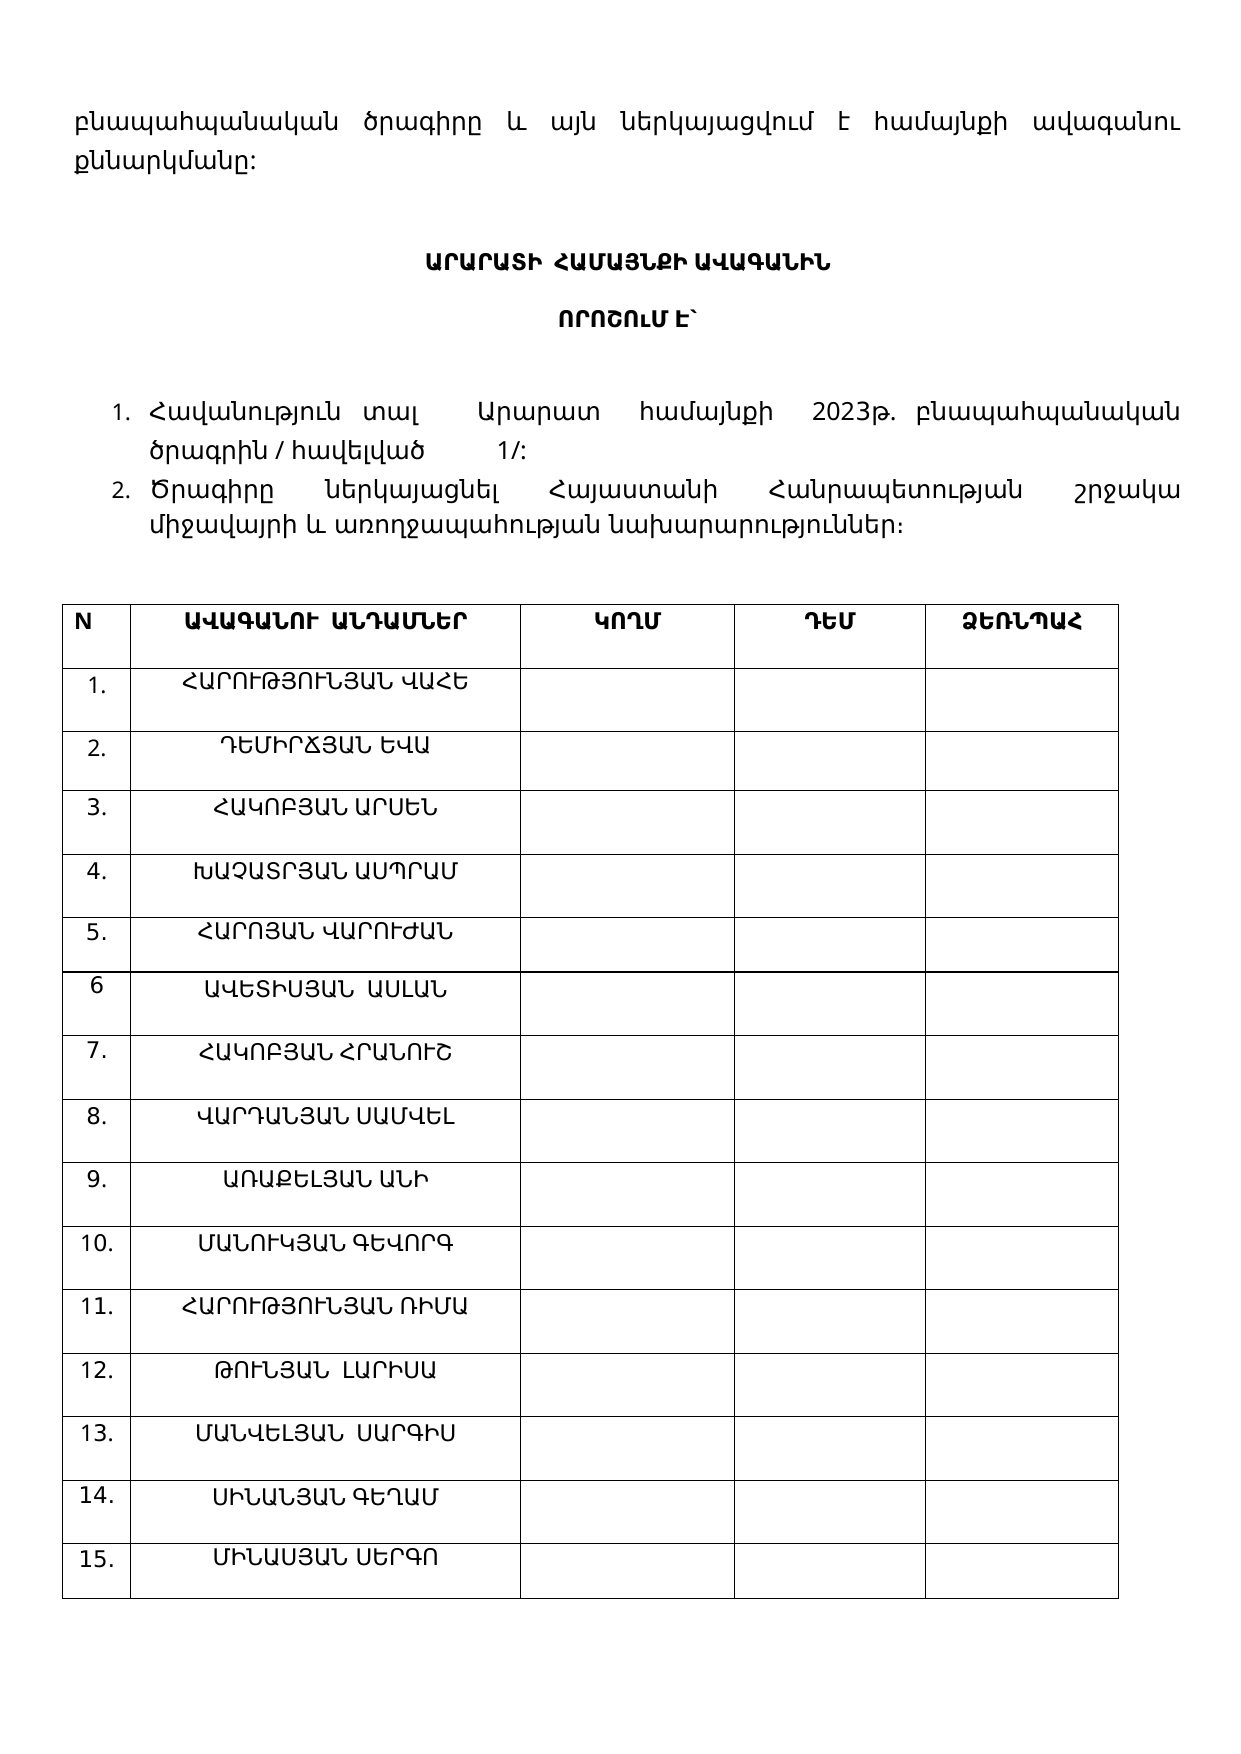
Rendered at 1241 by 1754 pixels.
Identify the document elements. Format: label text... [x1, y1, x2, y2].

table_cell [521, 1544, 734, 1598]
table_cell ԴԵՄԻՐՃՅԱՆ ԵՎԱ [131, 732, 520, 790]
table_cell [521, 1163, 734, 1226]
table_cell [521, 1290, 734, 1353]
table_cell 8. [63, 1100, 130, 1162]
table_cell [521, 1417, 734, 1480]
table_cell [926, 791, 1118, 853]
table_cell [735, 669, 925, 731]
table_cell ՎԱՐԴԱՆՅԱՆ ՍԱՄՎԵԼ [131, 1100, 520, 1162]
table_cell [735, 1290, 925, 1353]
table_cell ՀԱԿՈԲՅԱՆ ՀՐԱՆՈՒՇ [131, 1036, 520, 1098]
table_cell 9. [63, 1163, 130, 1226]
table_cell [926, 973, 1118, 1035]
table_header ԿՈՂՄ [521, 605, 734, 667]
table_cell [735, 1544, 925, 1598]
table_cell [926, 855, 1118, 917]
table_cell 7․ [63, 1036, 130, 1098]
table_cell [521, 1354, 734, 1416]
table_cell [926, 918, 1118, 971]
table_cell 15․ [63, 1544, 130, 1598]
table_cell 1. [63, 669, 130, 731]
table_cell [735, 1036, 925, 1098]
table_cell ՄԱՆՎԵԼՅԱՆ ՍԱՐԳԻՍ [131, 1417, 520, 1480]
table_cell [521, 918, 734, 971]
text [74, 103, 1181, 177]
table_cell [735, 918, 925, 971]
table_cell 10. [63, 1227, 130, 1289]
table_cell 2. [63, 732, 130, 790]
table_cell [926, 1417, 1118, 1480]
table_cell 4. [63, 855, 130, 917]
table_cell [521, 791, 734, 853]
table_cell [735, 1163, 925, 1226]
table_cell 6 [63, 973, 130, 1035]
table_cell [735, 791, 925, 853]
table_cell ՀԱՐՈՒԹՅՈՒՆՅԱՆ ՌԻՄԱ [131, 1290, 520, 1353]
table_cell [926, 1544, 1118, 1598]
table_cell ԹՈՒՆՅԱՆ ԼԱՐԻՍԱ [131, 1354, 520, 1416]
table_cell [521, 1100, 734, 1162]
table_cell [926, 1100, 1118, 1162]
table_cell [735, 1227, 925, 1289]
table_cell 3. [63, 791, 130, 853]
table_cell [926, 732, 1118, 790]
table_cell 5․ [63, 918, 130, 971]
table_cell [926, 1481, 1118, 1543]
table_cell [521, 973, 734, 1035]
table_cell [521, 1481, 734, 1543]
text ԱՐԱՐԱՏԻ ՀԱՄԱՅՆՔԻ ԱՎԱԳԱՆԻՆ [74, 246, 1181, 277]
table_cell 12. [63, 1354, 130, 1416]
table_cell [926, 1290, 1118, 1353]
table_cell 11. [63, 1290, 130, 1353]
table_cell ԱՌԱՔԵԼՅԱՆ ԱՆԻ [131, 1163, 520, 1226]
table_cell ՄԱՆՈՒԿՅԱՆ ԳԵՎՈՐԳ [131, 1227, 520, 1289]
table_header ԴԵՄ [735, 605, 925, 667]
table_cell [735, 1481, 925, 1543]
table_cell [521, 855, 734, 917]
table_cell [735, 1354, 925, 1416]
table_cell ՀԱՐՈՅԱՆ ՎԱՐՈՒԺԱՆ [131, 918, 520, 971]
table_cell ԽԱՉԱՏՐՅԱՆ ԱՍՊՐԱՄ [131, 855, 520, 917]
table_cell ՀԱՐՈՒԹՅՈՒՆՅԱՆ ՎԱՀԵ [131, 669, 520, 731]
table_cell ՍԻՆԱՆՅԱՆ ԳԵՂԱՄ [131, 1481, 520, 1543]
table_cell [521, 1036, 734, 1098]
table_cell ԱՎԵՏԻՍՅԱՆ ԱՍԼԱՆ [131, 973, 520, 1035]
text ՈՐՈՇՈւՄ Է` [74, 303, 1181, 334]
table_cell 13. [63, 1417, 130, 1480]
table_cell [735, 1100, 925, 1162]
table_cell [926, 1036, 1118, 1098]
table_cell [521, 1227, 734, 1289]
table_header N [63, 605, 130, 667]
table_cell [521, 732, 734, 790]
table_cell [735, 732, 925, 790]
table_cell [926, 1227, 1118, 1289]
table_cell [735, 1417, 925, 1480]
list Ծրագիրը ներկայացնել Հայաստանի Հանրապետության շրջակա միջավայրի և առողջապահության նախարարություններ։ [111, 472, 1181, 539]
table_cell [926, 669, 1118, 731]
table_cell ՀԱԿՈԲՅԱՆ ԱՐՍԵՆ [131, 791, 520, 853]
table_cell [735, 973, 925, 1035]
table_cell [735, 855, 925, 917]
table_cell ՄԻՆԱՍՅԱՆ ՍԵՐԳՈ [131, 1544, 520, 1598]
table_cell [926, 1354, 1118, 1416]
table_header ԱՎԱԳԱՆՈՒ ԱՆԴԱՄՆԵՐ [131, 605, 520, 667]
table_cell 14․ [63, 1481, 130, 1543]
list Հավանություն տալ Արարատ համայնքի 2023թ. բնապահպանական ծրագրին / հավելված 1/: [111, 394, 1181, 467]
table_header ՁԵՌՆՊԱՀ [926, 605, 1118, 667]
table_cell [521, 669, 734, 731]
table_cell [926, 1163, 1118, 1226]
